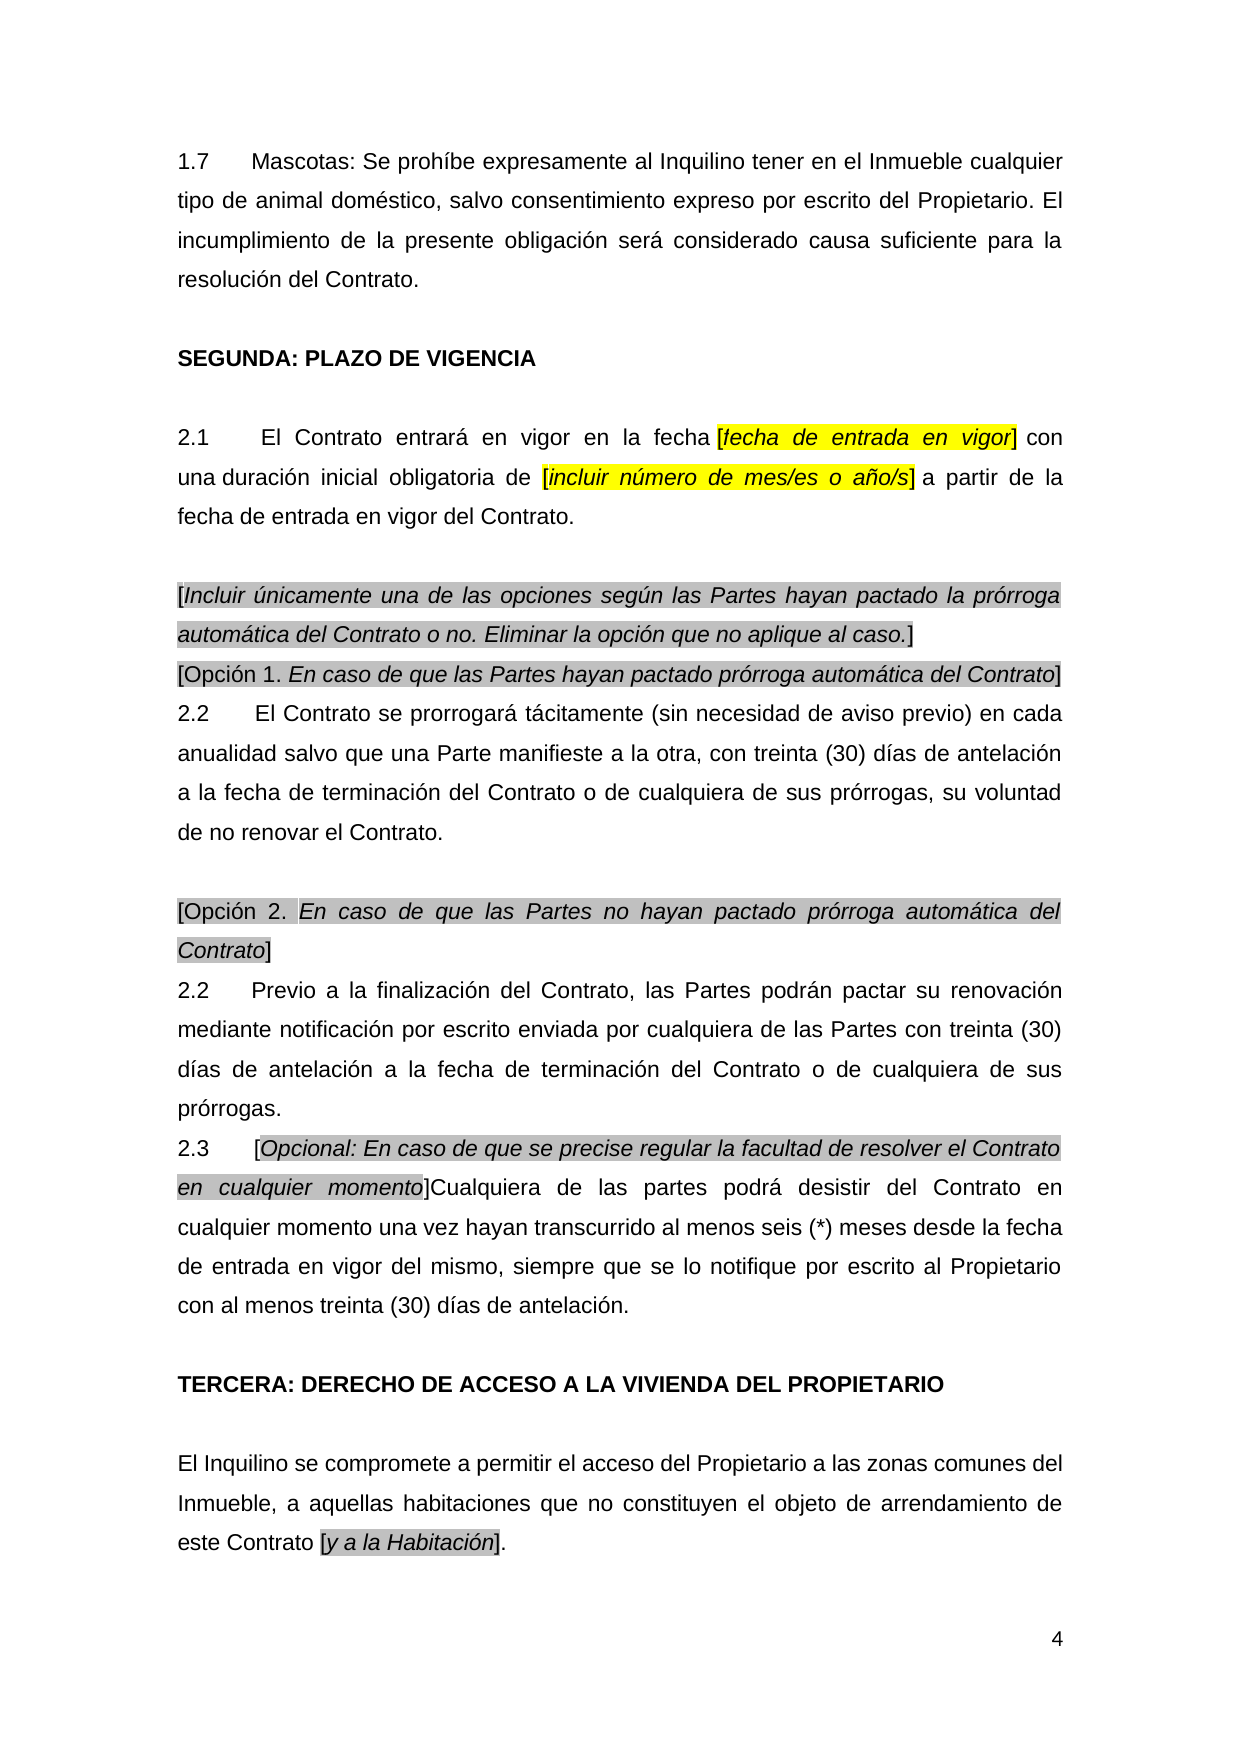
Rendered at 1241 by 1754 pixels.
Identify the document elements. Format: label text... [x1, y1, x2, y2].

text 1.7 Mascotas: Se prohíbe expresamente al Inquilino tener en el Inmueble cualquier tipo de animal doméstico, salvo consentimiento expreso por escrito del Propietario. El incumplimiento de la presente obligación será considerado causa suficiente para la resolución del Contrato. [177, 148, 1063, 292]
text 2.1 El Contrato entrará en vigor en la fecha [fecha de entrada en vigor] con una duración inicial obligatoria de [incluir número de mes/es o año/s] a partir de la fecha de entrada en vigor del Contrato. [177, 424, 1063, 529]
text 2.3 [Opcional: En caso de que se precise regular la facultad de resolver el Contrato en cualquier momento]Cualquiera de las partes podrá desistir del Contrato en cualquier momento una vez hayan transcurrido al menos seis (*) meses desde la fecha de entrada en vigor del mismo, siempre que se lo notifique por escrito al Propietario con al menos treinta (30) días de antelación. [177, 1134, 1063, 1319]
text [Opción 2. En caso de que las Partes no hayan pactado prórroga automática del Contrato] [177, 898, 1063, 963]
text 2.2 El Contrato se prorrogará tácitamente (sin necesidad de aviso previo) en cada anualidad salvo que una Parte manifieste a la otra, con treinta (30) días de antelación a la fecha de terminación del Contrato o de cualquiera de sus prórrogas, su voluntad de no renovar el Contrato. [177, 700, 1063, 845]
text TERCERA: DERECHO DE ACCESO A LA VIVIENDA DEL PROPIETARIO [177, 1371, 1063, 1398]
text 2.2 Previo a la finalización del Contrato, las Partes podrán pactar su renovación mediante notificación por escrito enviada por cualquiera de las Partes con treinta (30) días de antelación a la fecha de terminación del Contrato o de cualquiera de sus prórrogas. [177, 977, 1063, 1121]
text [Incluir únicamente una de las opciones según las Partes hayan pactado la prórroga automática del Contrato o no. Eliminar la opción que no aplique al caso.] [177, 582, 1063, 648]
text SEGUNDA: PLAZO DE VIGENCIA [177, 345, 1063, 371]
text El Inquilino se compromete a permitir el acceso del Propietario a las zonas comunes del Inmueble, a aquellas habitaciones que no constituyen el objeto de arrendamiento de este Contrato [y a la Habitación]. [177, 1450, 1063, 1556]
